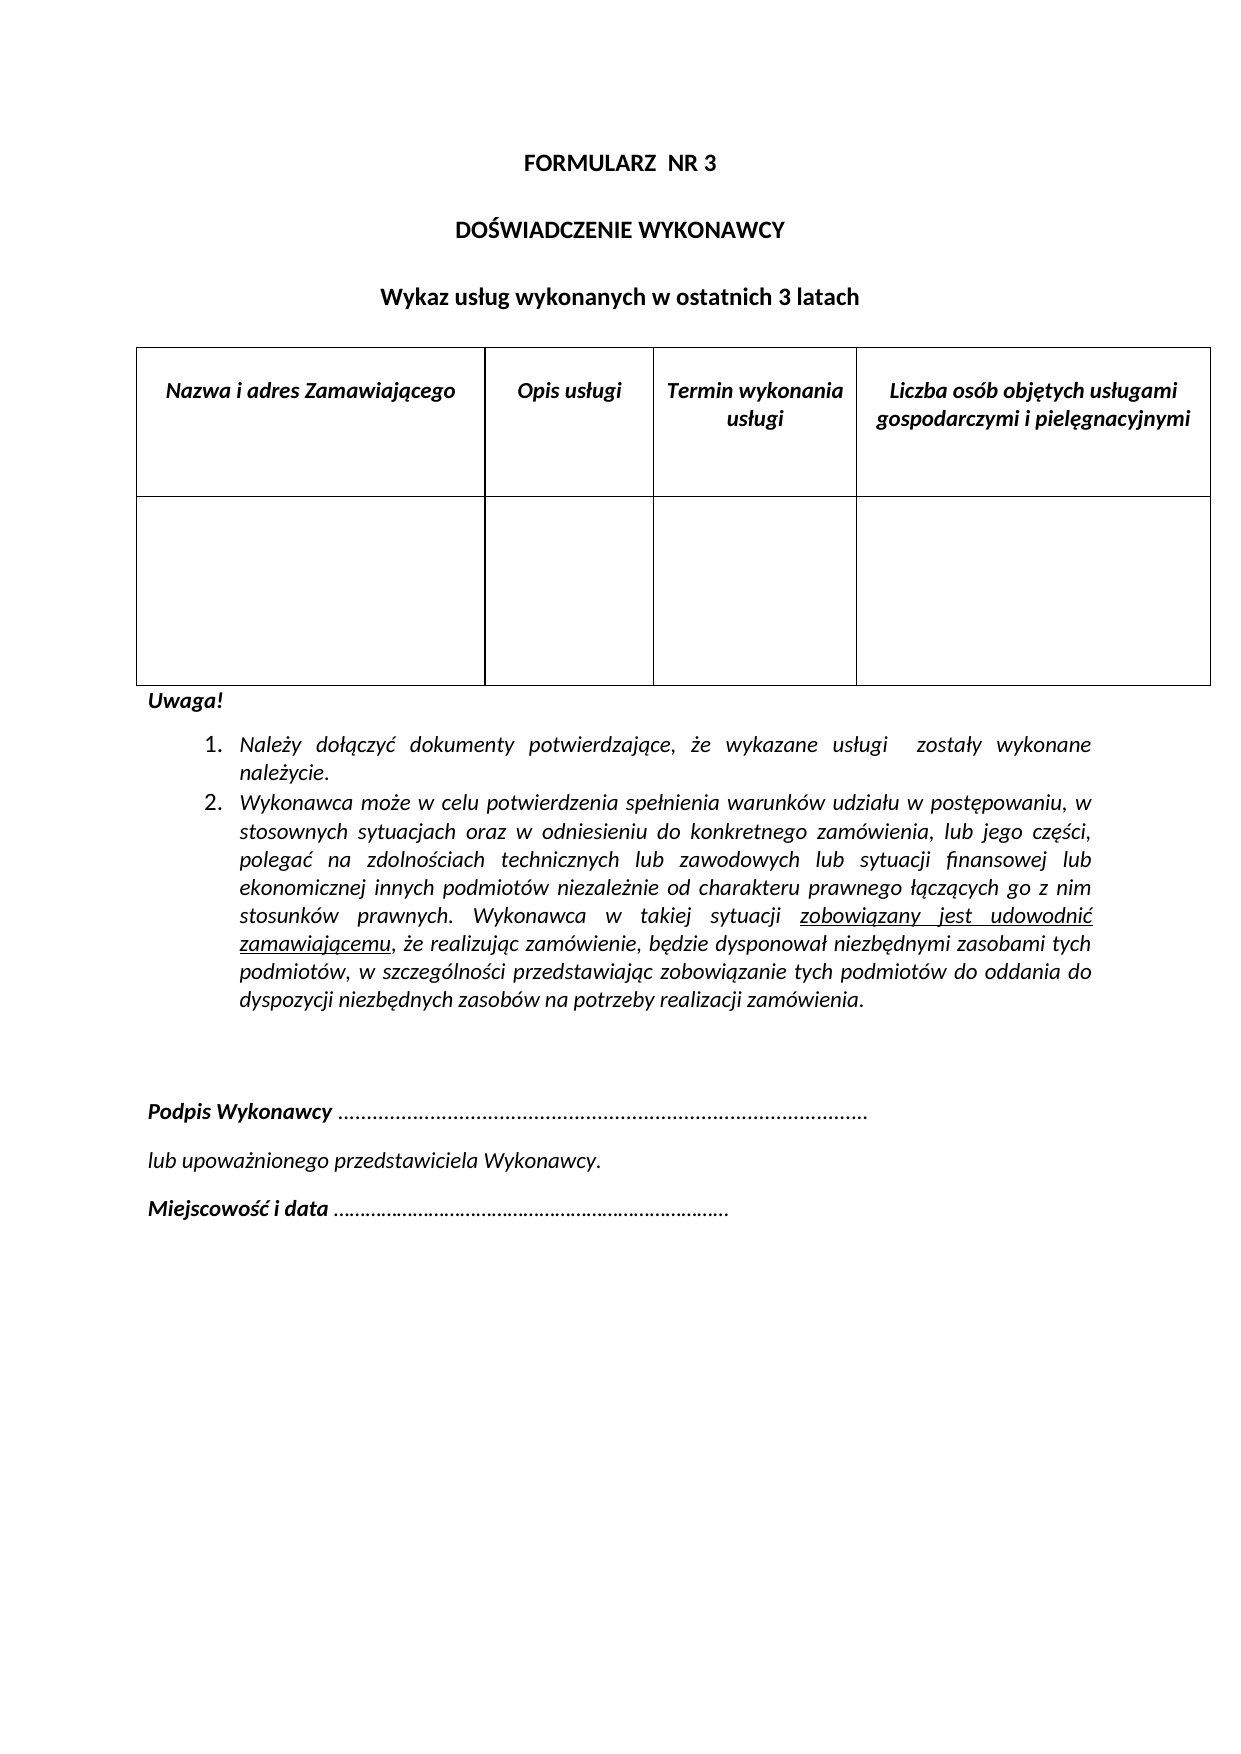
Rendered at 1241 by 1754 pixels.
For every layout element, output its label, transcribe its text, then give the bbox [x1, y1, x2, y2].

table_header Opis usługi [486, 348, 653, 496]
text lub upoważnionego przedstawiciela Wykonawcy. [148, 1146, 1093, 1174]
text Miejscowość i data ………………………………………………………………… [148, 1194, 1093, 1223]
table_cell [486, 497, 653, 685]
text DOŚWIADCZENIE WYKONAWCY [148, 214, 1093, 245]
list Należy dołączyć dokumenty potwierdzające, że wykazane usługi zostały wykonane należycie. [204, 728, 1093, 786]
table_cell [654, 497, 856, 685]
table_cell [857, 497, 1210, 685]
table_header Termin wykonania usługi [654, 348, 856, 496]
text Wykaz usług wykonanych w ostatnich 3 latach [148, 281, 1093, 311]
text FORMULARZ NR 3 [148, 148, 1093, 178]
text Uwaga! [148, 686, 1093, 714]
table_cell [137, 497, 484, 685]
text Podpis Wykonawcy ............................................................................................ [148, 1097, 1093, 1125]
table_header Liczba osób objętych usługami gospodarczymi i pielęgnacyjnymi [857, 348, 1210, 496]
list Wykonawca może w celu potwierdzenia spełnienia warunków udziału w postępowaniu, w stosownych sytuacjach oraz w odniesieniu do konkretnego zamówienia, lub jego części, polegać na zdolnościach technicznych lub zawodowych lub sytuacji finansowej lub ekonomicznej innych podmiotów niezależnie od charakteru prawnego łączących go z nim stosunków prawnych. Wykonawca w takiej sytuacji zobowiązany jest udowodnić zamawiającemu, że realizując zamówienie, będzie dysponował niezbędnymi zasobami tych podmiotów, w szczególności przedstawiając zobowiązanie tych podmiotów do oddania do dyspozycji niezbędnych zasobów na potrzeby realizacji zamówienia. [204, 786, 1093, 1013]
table_header Nazwa i adres Zamawiającego [137, 348, 484, 496]
